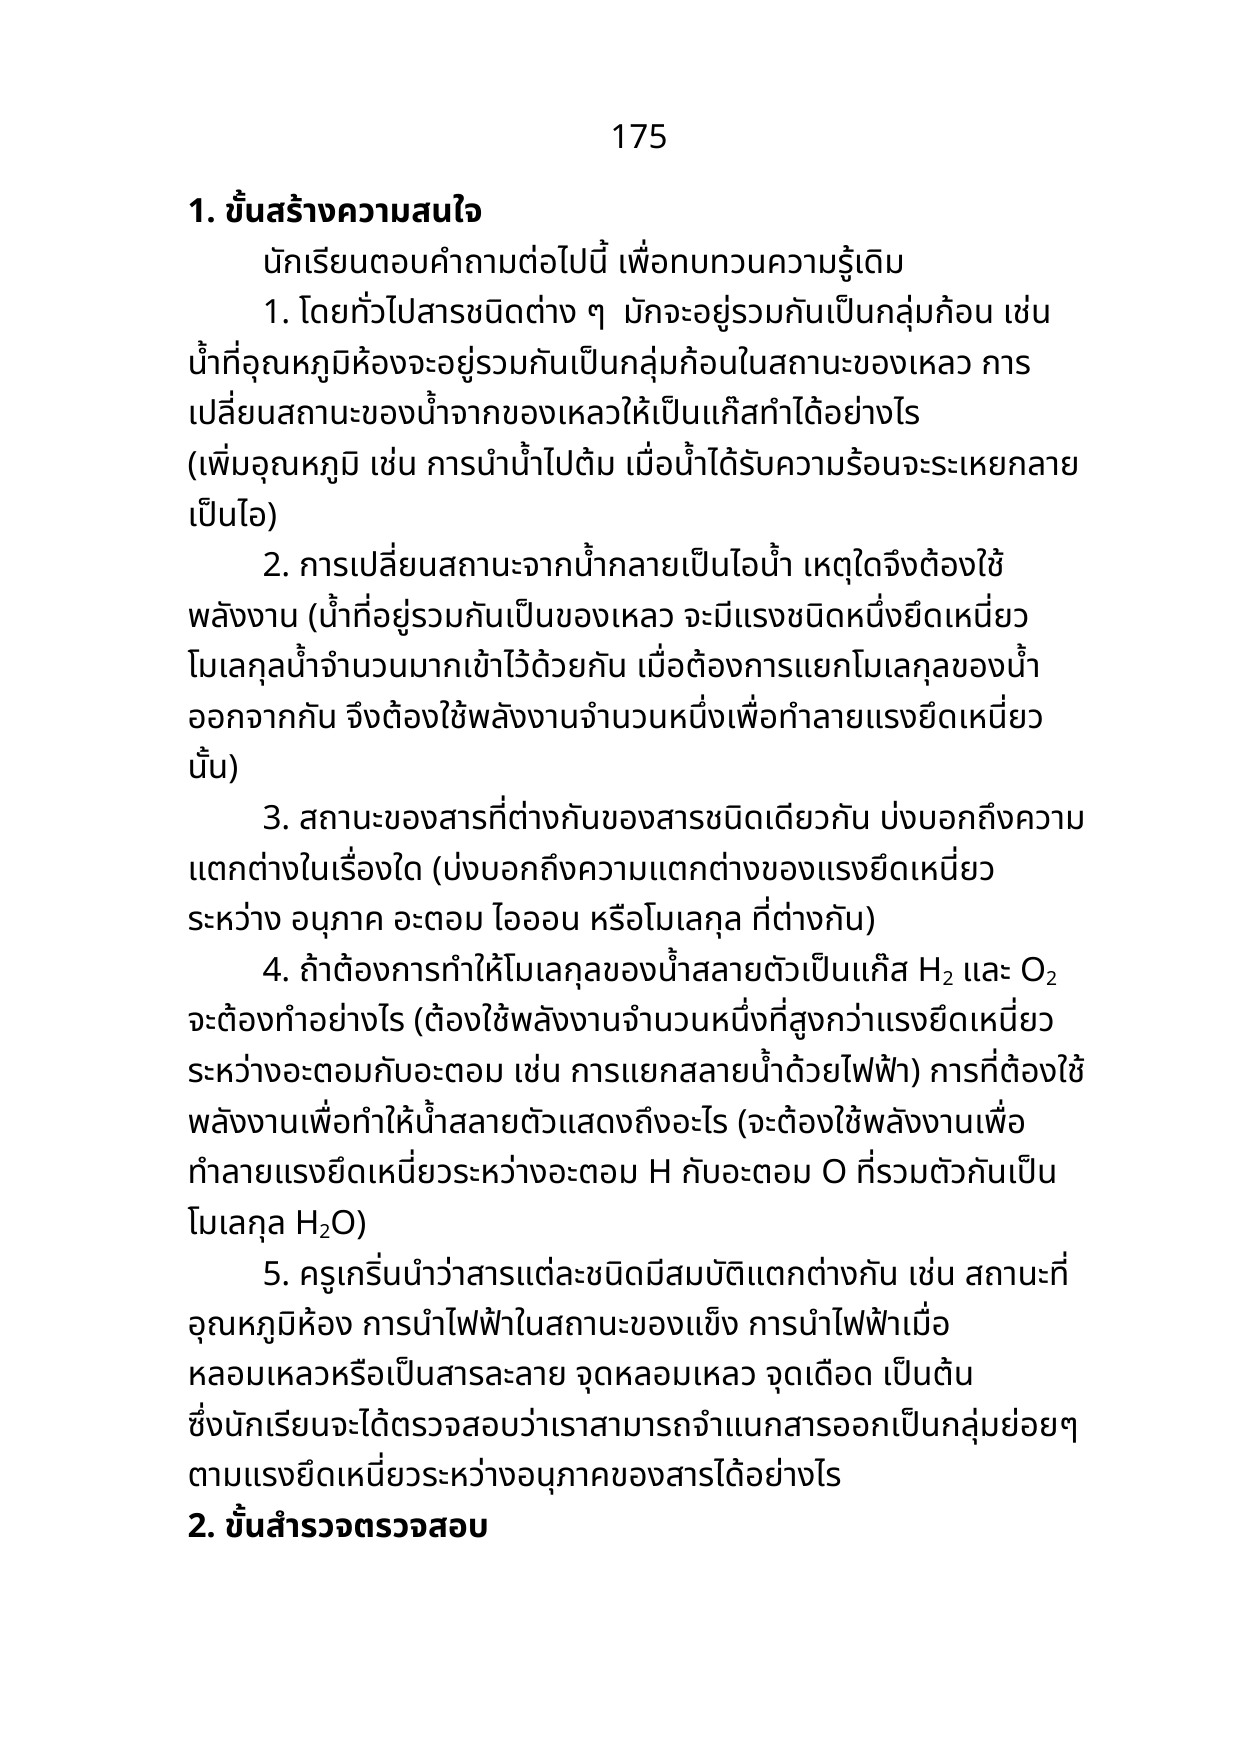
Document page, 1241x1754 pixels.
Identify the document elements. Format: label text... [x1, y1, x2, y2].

text (เพิ่มอุณหภูมิ เช่น การนำน้ำไปต้ม เมื่อน้ำได้รับความร้อนจะระเหยกลายเป็นไอ) [187, 440, 1090, 541]
text 2. ขั้นสำรวจตรวจสอบ [187, 1502, 1090, 1552]
text 5. ครูเกริ่นนำว่าสารแต่ละชนิดมีสมบัติแตกต่างกัน เช่น สถานะที่อุณหภูมิห้อง การนำไฟฟ้าในสถานะของแข็ง การนำไฟฟ้าเมื่อหลอมเหลวหรือเป็นสารละลาย จุดหลอมเหลว จุดเดือด เป็นต้น ซึ่งนักเรียนจะได้ตรวจสอบว่าเราสามารถจำแนกสารออกเป็นกลุ่มย่อยๆ ตามแรงยึดเหนี่ยวระหว่างอนุภาคของสารได้อย่างไร [187, 1249, 1090, 1502]
text 3. สถานะของสารที่ต่างกันของสารชนิดเดียวกัน บ่งบอกถึงความแตกต่างในเรื่องใด (บ่งบอกถึงความแตกต่างของแรงยึดเหนี่ยวระหว่าง อนุภาค อะตอม ไอออน หรือโมเลกุล ที่ต่างกัน) [187, 794, 1090, 946]
text 1. ขั้นสร้างความสนใจ [187, 187, 1090, 238]
text 4. ถ้าต้องการทำให้โมเลกุลของน้ำสลายตัวเป็นแก๊ส H2 และ O2 จะต้องทำอย่างไร (ต้องใช้พลังงานจำนวนหนึ่งที่สูงกว่าแรงยึดเหนี่ยวระหว่างอะตอมกับอะตอม เช่น การแยกสลายน้ำด้วยไฟฟ้า) การที่ต้องใช้พลังงานเพื่อทำให้น้ำสลายตัวแสดงถึงอะไร (จะต้องใช้พลังงานเพื่อทำลายแรงยึดเหนี่ยวระหว่างอะตอม H กับอะตอม O ที่รวมตัวกันเป็นโมเลกุล H2O) [187, 946, 1090, 1249]
text 1. โดยทั่วไปสารชนิดต่าง ๆ มักจะอยู่รวมกันเป็นกลุ่มก้อน เช่น น้ำที่อุณหภูมิห้องจะอยู่รวมกันเป็นกลุ่มก้อนในสถานะของเหลว การเปลี่ยนสถานะของน้ำจากของเหลวให้เป็นแก๊สทำได้อย่างไร [187, 288, 1090, 440]
text นักเรียนตอบคำถามต่อไปนี้ เพื่อทบทวนความรู้เดิม [187, 238, 1090, 288]
text 2. การเปลี่ยนสถานะจากน้ำกลายเป็นไอน้ำ เหตุใดจึงต้องใช้พลังงาน (น้ำที่อยู่รวมกันเป็นของเหลว จะมีแรงชนิดหนึ่งยึดเหนี่ยวโมเลกุลน้ำจำนวนมากเข้าไว้ด้วยกัน เมื่อต้องการแยกโมเลกุลของน้ำออกจากกัน จึงต้องใช้พลังงานจำนวนหนึ่งเพื่อทำลายแรงยึดเหนี่ยวนั้น) [187, 541, 1090, 794]
